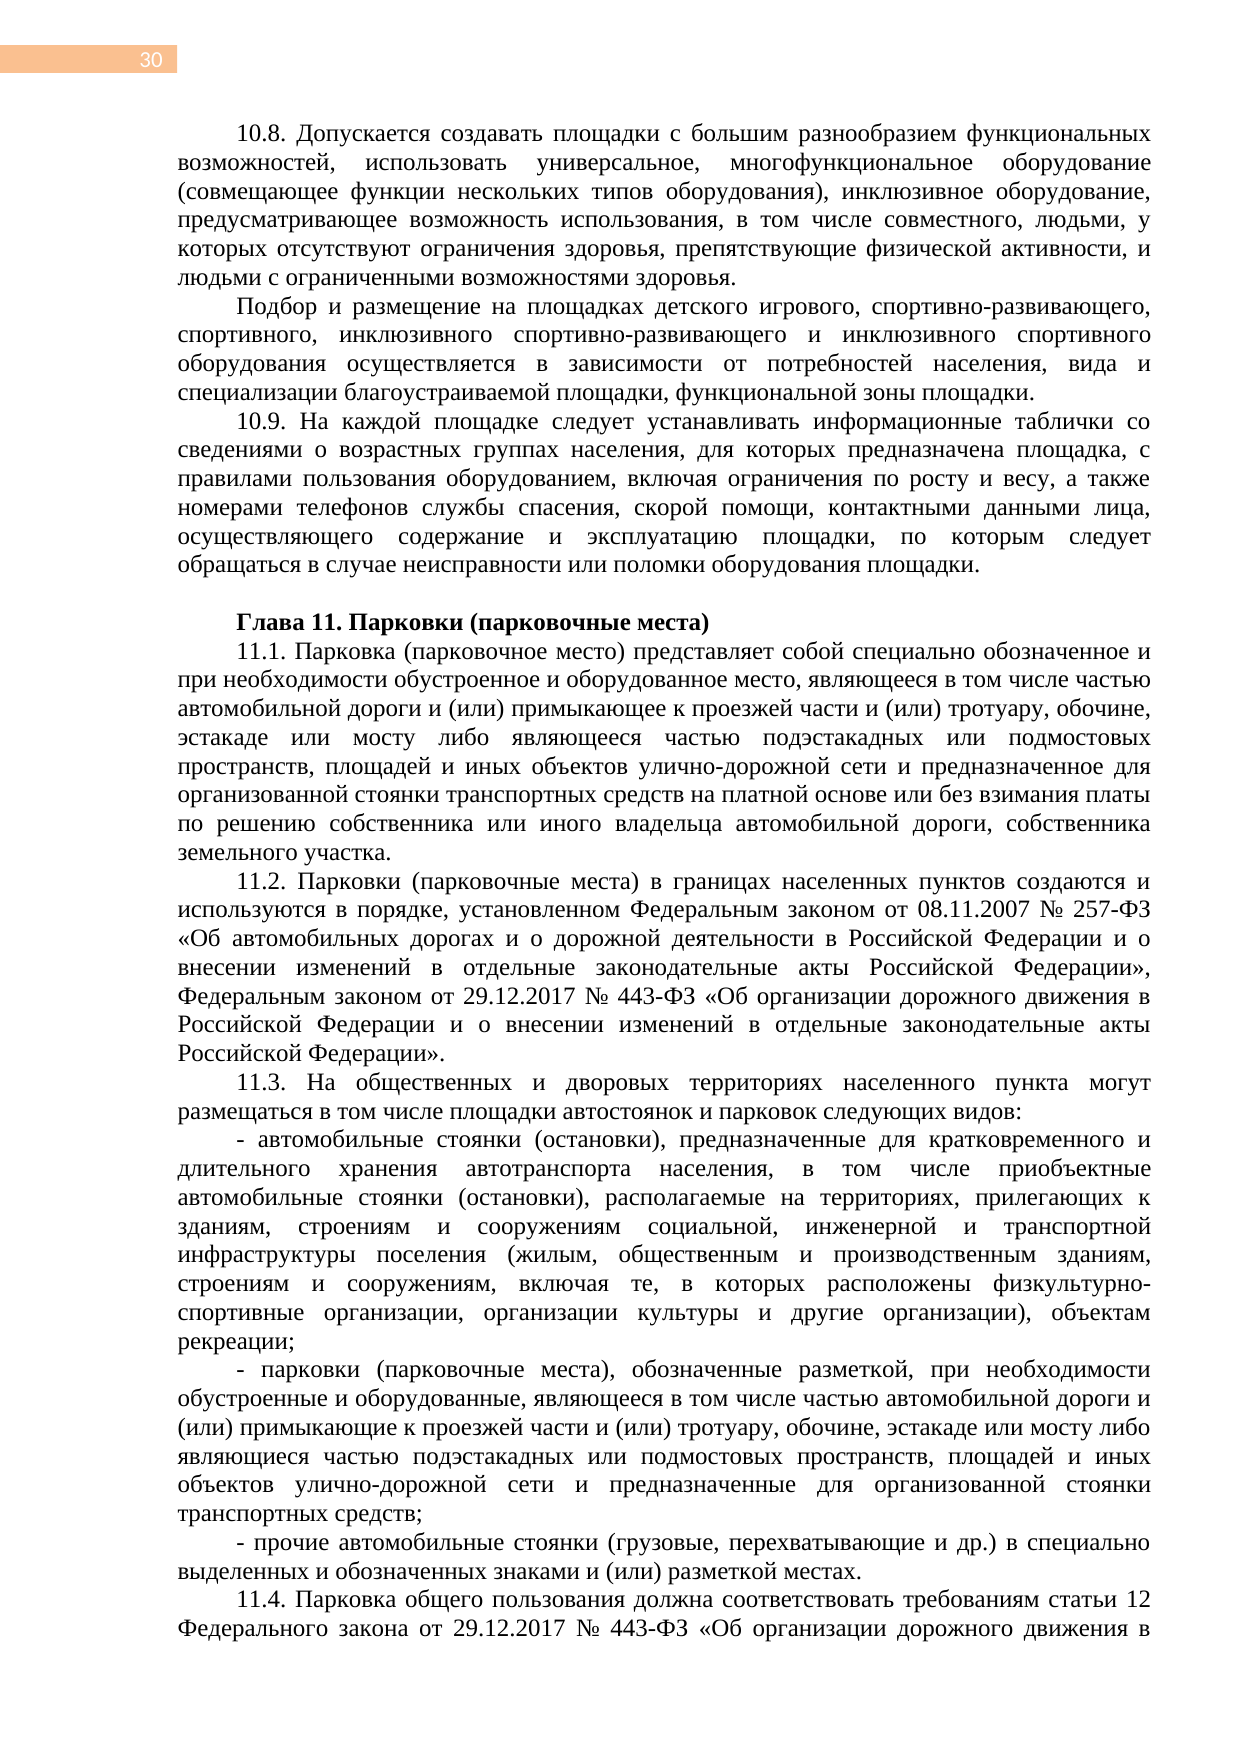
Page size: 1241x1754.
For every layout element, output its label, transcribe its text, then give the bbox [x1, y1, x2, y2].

text Подбор и размещение на площадках детского игрового, спортивно-развивающего, спортивного, инклюзивного спортивно-развивающего и инклюзивного спортивного оборудования осуществляется в зависимости от потребностей населения, вида и специализации благоустраиваемой площадки, функциональной зоны площадки. [177, 291, 1152, 406]
text 10.9. На каждой площадке следует устанавливать информационные таблички со сведениями о возрастных группах населения, для которых предназначена площадка, с правилами пользования оборудованием, включая ограничения по росту и весу, а также номерами телефонов службы спасения, скорой помощи, контактными данными лица, осуществляющего содержание и эксплуатацию площадки, по которым следует обращаться в случае неисправности или поломки оборудования площадки. [177, 406, 1152, 578]
text 11.2. Парковки (парковочные места) в границах населенных пунктов создаются и используются в порядке, установленном Федеральным законом от 08.11.2007 № 257-ФЗ «Об автомобильных дорогах и о дорожной деятельности в Российской Федерации и о внесении изменений в отдельные законодательные акты Российской Федерации», Федеральным законом от 29.12.2017 № 443-ФЗ «Об организации дорожного движения в Российской Федерации и о внесении изменений в отдельные законодательные акты Российской Федерации». [177, 866, 1152, 1067]
text - парковки (парковочные места), обозначенные разметкой, при необходимости обустроенные и оборудованные, являющееся в том числе частью автомобильной дороги и (или) примыкающие к проезжей части и (или) тротуару, обочине, эстакаде или мосту либо являющиеся частью подэстакадных или подмостовых пространств, площадей и иных объектов улично-дорожной сети и предназначенные для организованной стоянки транспортных средств; [177, 1354, 1152, 1527]
text - автомобильные стоянки (остановки), предназначенные для кратковременного и длительного хранения автотранспорта населения, в том числе приобъектные автомобильные стоянки (остановки), располагаемые на территориях, прилегающих к зданиям, строениям и сооружениям социальной, инженерной и транспортной инфраструктуры поселения (жилым, общественным и производственным зданиям, строениям и сооружениям, включая те, в которых расположены физкультурно-спортивные организации, организации культуры и другие организации), объектам рекреации; [177, 1124, 1152, 1354]
text 10.8. Допускается создавать площадки с большим разнообразием функциональных возможностей, использовать универсальное, многофункциональное оборудование (совмещающее функции нескольких типов оборудования), инклюзивное оборудование, предусматривающее возможность использования, в том числе совместного, людьми, у которых отсутствуют ограничения здоровья, препятствующие физической активности, и людьми с ограниченными возможностями здоровья. [177, 118, 1152, 291]
text - прочие автомобильные стоянки (грузовые, перехватывающие и др.) в специально выделенных и обозначенных знаками и (или) разметкой местах. [177, 1527, 1152, 1584]
text Глава 11. Парковки (парковочные места) [177, 607, 1152, 636]
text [177, 1584, 1152, 1642]
text 11.1. Парковка (парковочное место) представляет собой специально обозначенное и при необходимости обустроенное и оборудованное место, являющееся в том числе частью автомобильной дороги и (или) примыкающее к проезжей части и (или) тротуару, обочине, эстакаде или мосту либо являющееся частью подэстакадных или подмостовых пространств, площадей и иных объектов улично-дорожной сети и предназначенное для организованной стоянки транспортных средств на платной основе или без взимания платы по решению собственника или иного владельца автомобильной дороги, собственника земельного участка. [177, 636, 1152, 866]
text 11.3. На общественных и дворовых территориях населенного пункта могут размещаться в том числе площадки автостоянок и парковок следующих видов: [177, 1067, 1152, 1124]
